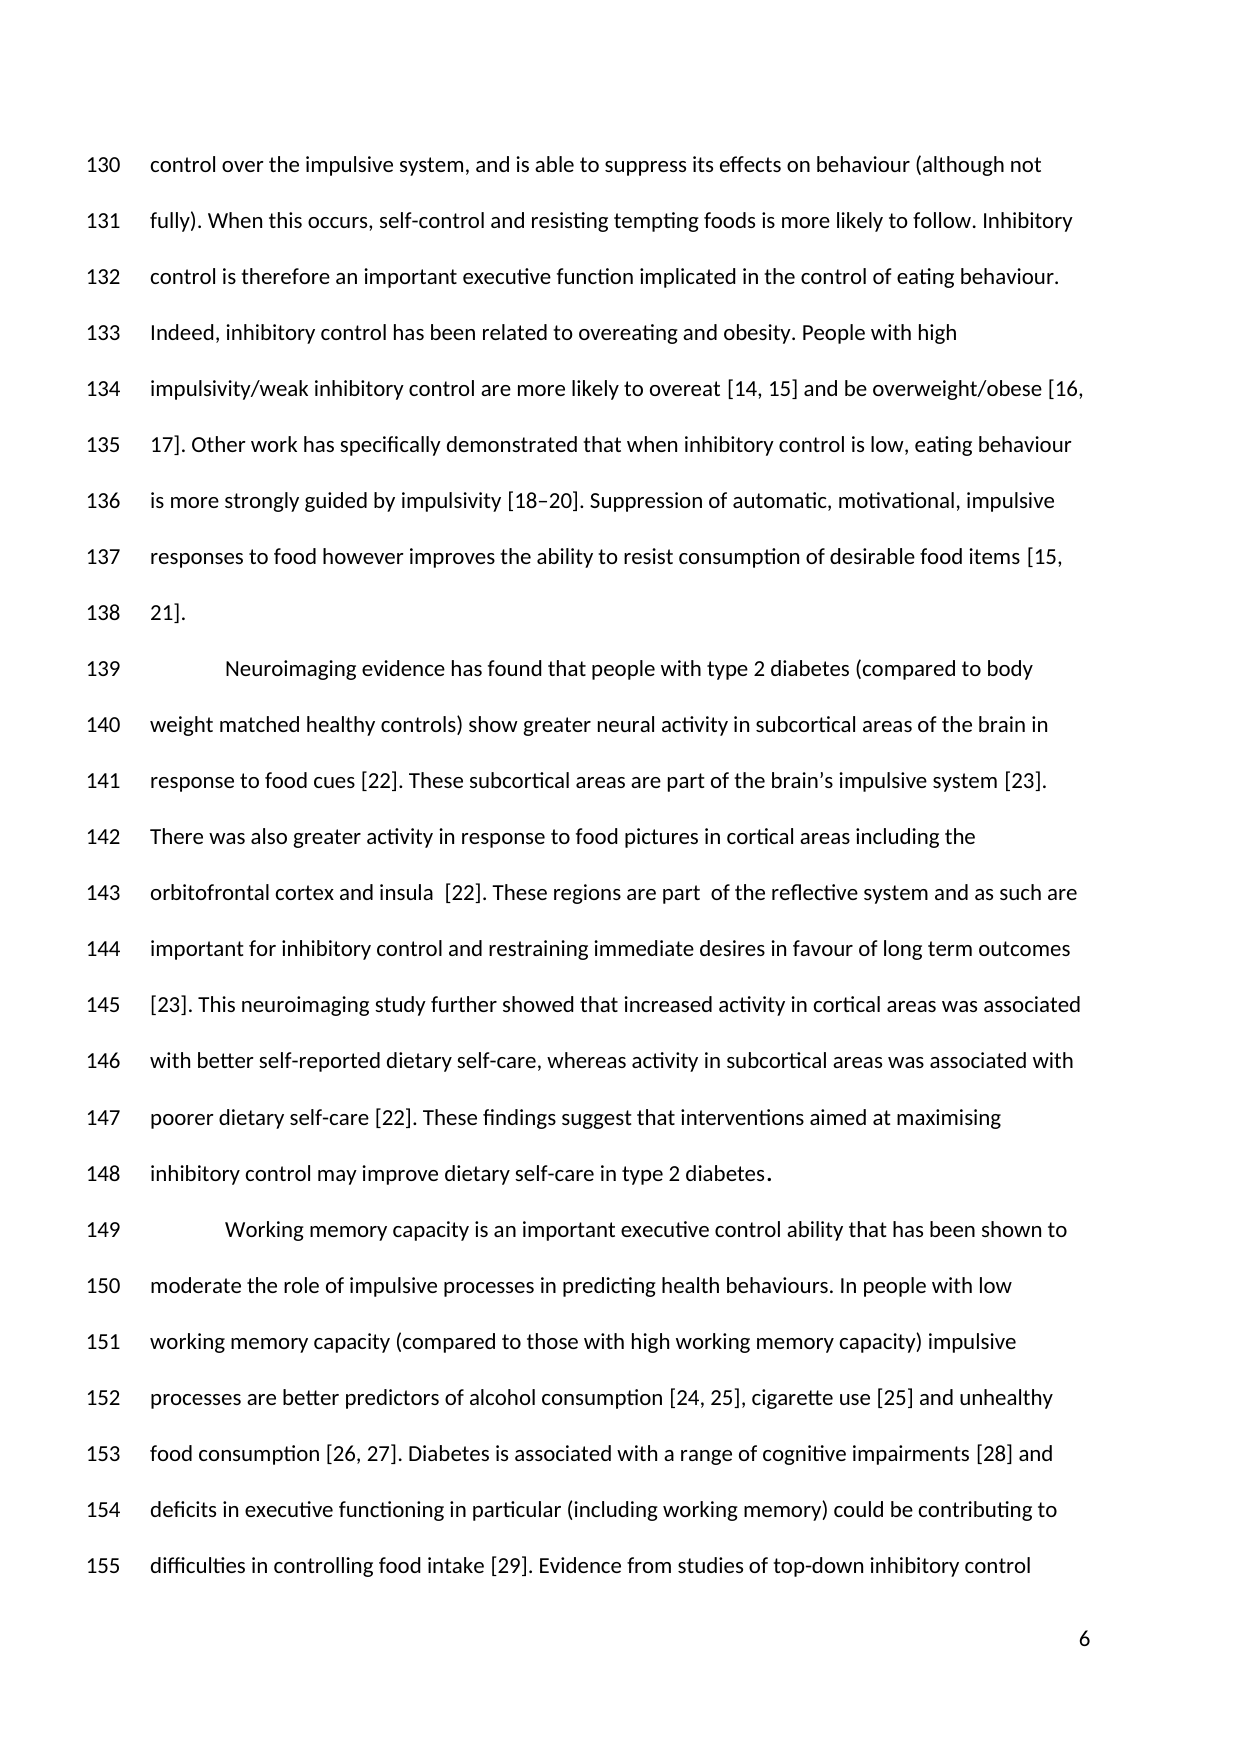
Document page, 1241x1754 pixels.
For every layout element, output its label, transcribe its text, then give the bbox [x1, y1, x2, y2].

text Neuroimaging evidence has found that people with type 2 diabetes (compared to body weight matched healthy controls) show greater neural activity in subcortical areas of the brain in response to food cues [22]. These subcortical areas are part of the brain’s impulsive system [23]. There was also greater activity in response to food pictures in cortical areas including the orbitofrontal cortex and insula [22]. These regions are part of the reflective system and as such are important for inhibitory control and restraining immediate desires in favour of long term outcomes [23]. This neuroimaging study further showed that increased activity in cortical areas was associated with better self-reported dietary self-care, whereas activity in subcortical areas was associated with poorer dietary self-care [22]. These findings suggest that interventions aimed at maximising inhibitory control may improve dietary self-care in type 2 diabetes. [150, 654, 1090, 1187]
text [150, 150, 1090, 626]
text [150, 1215, 1090, 1579]
